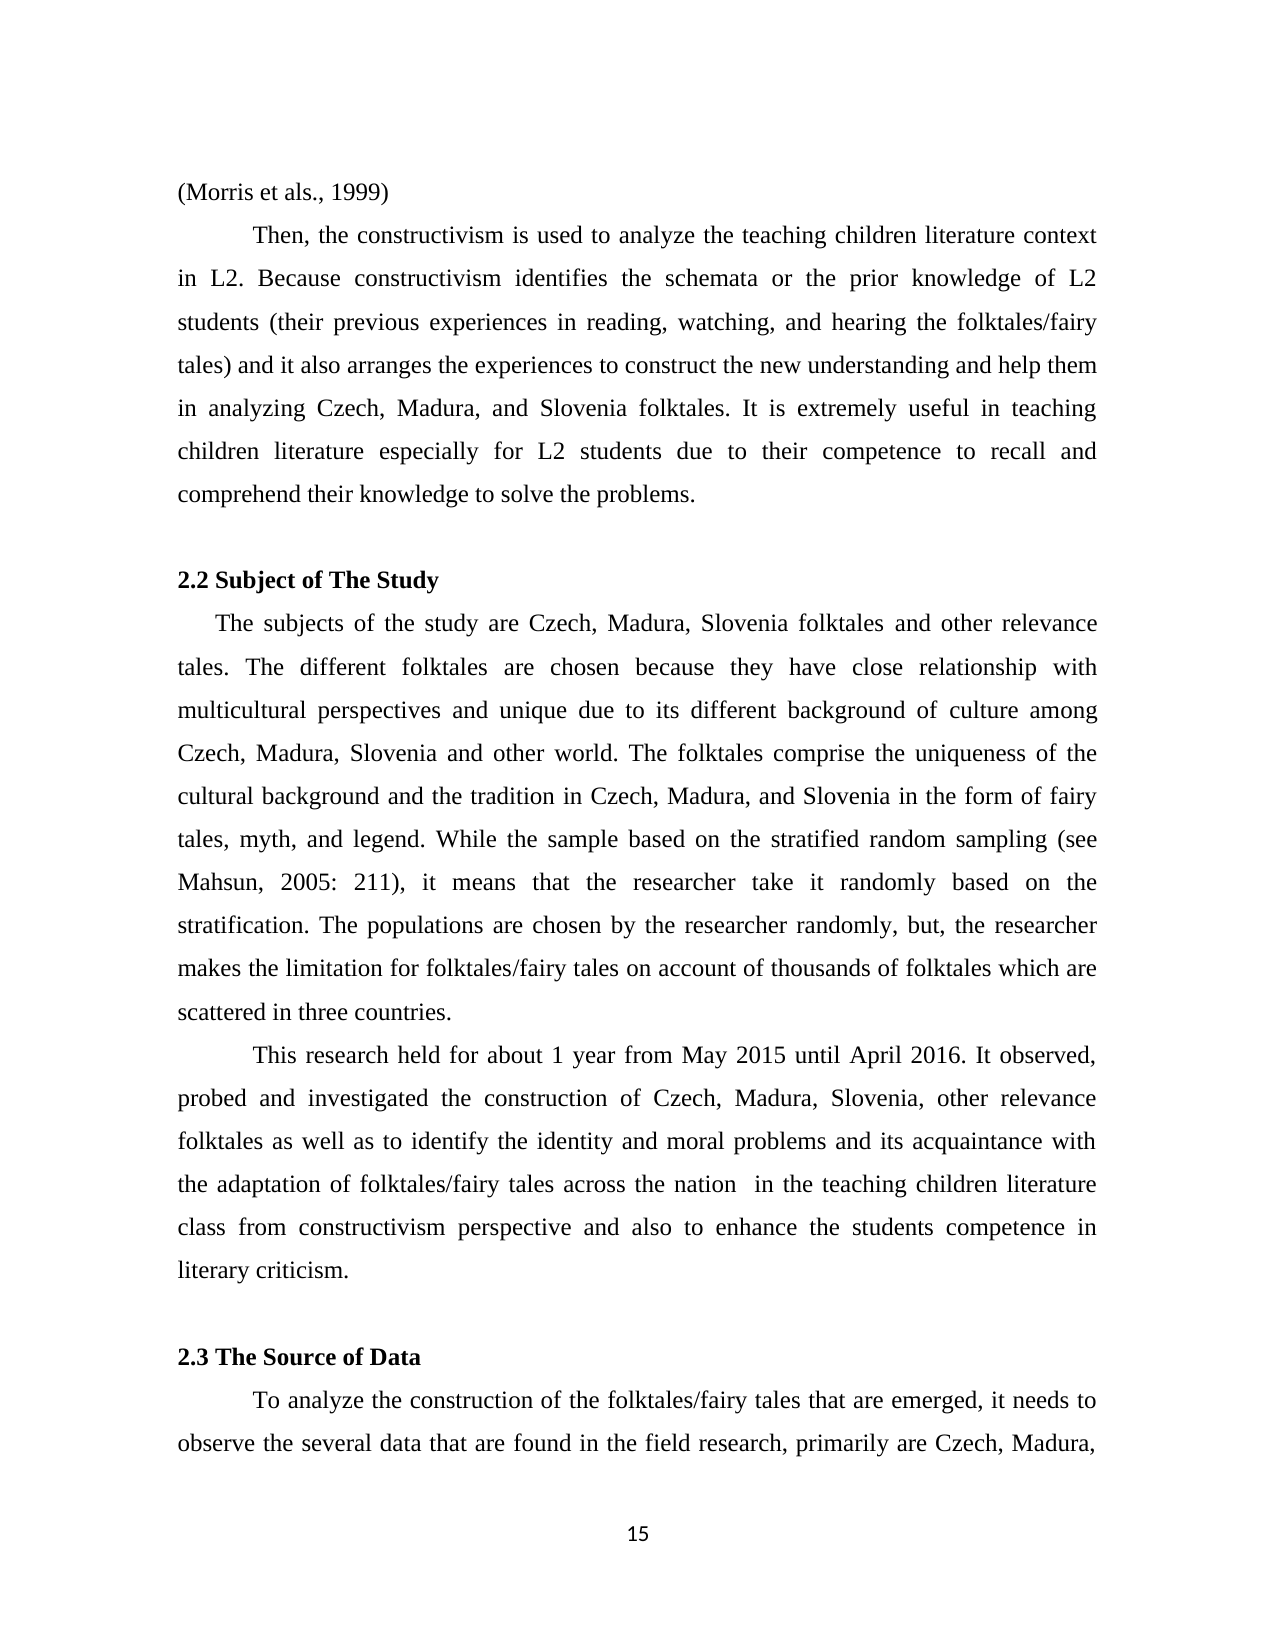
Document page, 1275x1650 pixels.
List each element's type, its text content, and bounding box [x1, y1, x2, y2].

text This research held for about 1 year from May 2015 until April 2016. It observed, probed and investigated the construction of Czech, Madura, Slovenia, other relevance folktales as well as to identify the identity and moral problems and its acquaintance with the adaptation of folktales/fairy tales across the nation in the teaching children literature class from constructivism perspective and also to enhance the students competence in literary criticism. [177, 1040, 1098, 1284]
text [177, 1385, 1098, 1457]
text Then, the constructivism is used to analyze the teaching children literature context in L2. Because constructivism identifies the schemata or the prior knowledge of L2 students (their previous experiences in reading, watching, and hearing the folktales/fairy tales) and it also arranges the experiences to construct the new understanding and help them in analyzing Czech, Madura, and Slovenia folktales. It is extremely useful in teaching children literature especially for L2 students due to their competence to recall and comprehend their knowledge to solve the problems. [177, 220, 1098, 508]
text The subjects of the study are Czech, Madura, Slovenia folktales and other relevance tales. The different folktales are chosen because they have close relationship with multicultural perspectives and unique due to its different background of culture among Czech, Madura, Slovenia and other world. The folktales comprise the uniqueness of the cultural background and the tradition in Czech, Madura, and Slovenia in the form of fairy tales, myth, and legend. While the sample based on the stratified random sampling (see Mahsun, 2005: 211), it means that the researcher take it randomly based on the stratification. The populations are chosen by the researcher randomly, but, the researcher makes the limitation for folktales/fairy tales on account of thousands of folktales which are scattered in three countries. [177, 608, 1098, 1025]
list The Source of Data [177, 1342, 1098, 1370]
list Subject of The Study [177, 565, 1098, 594]
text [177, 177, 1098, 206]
